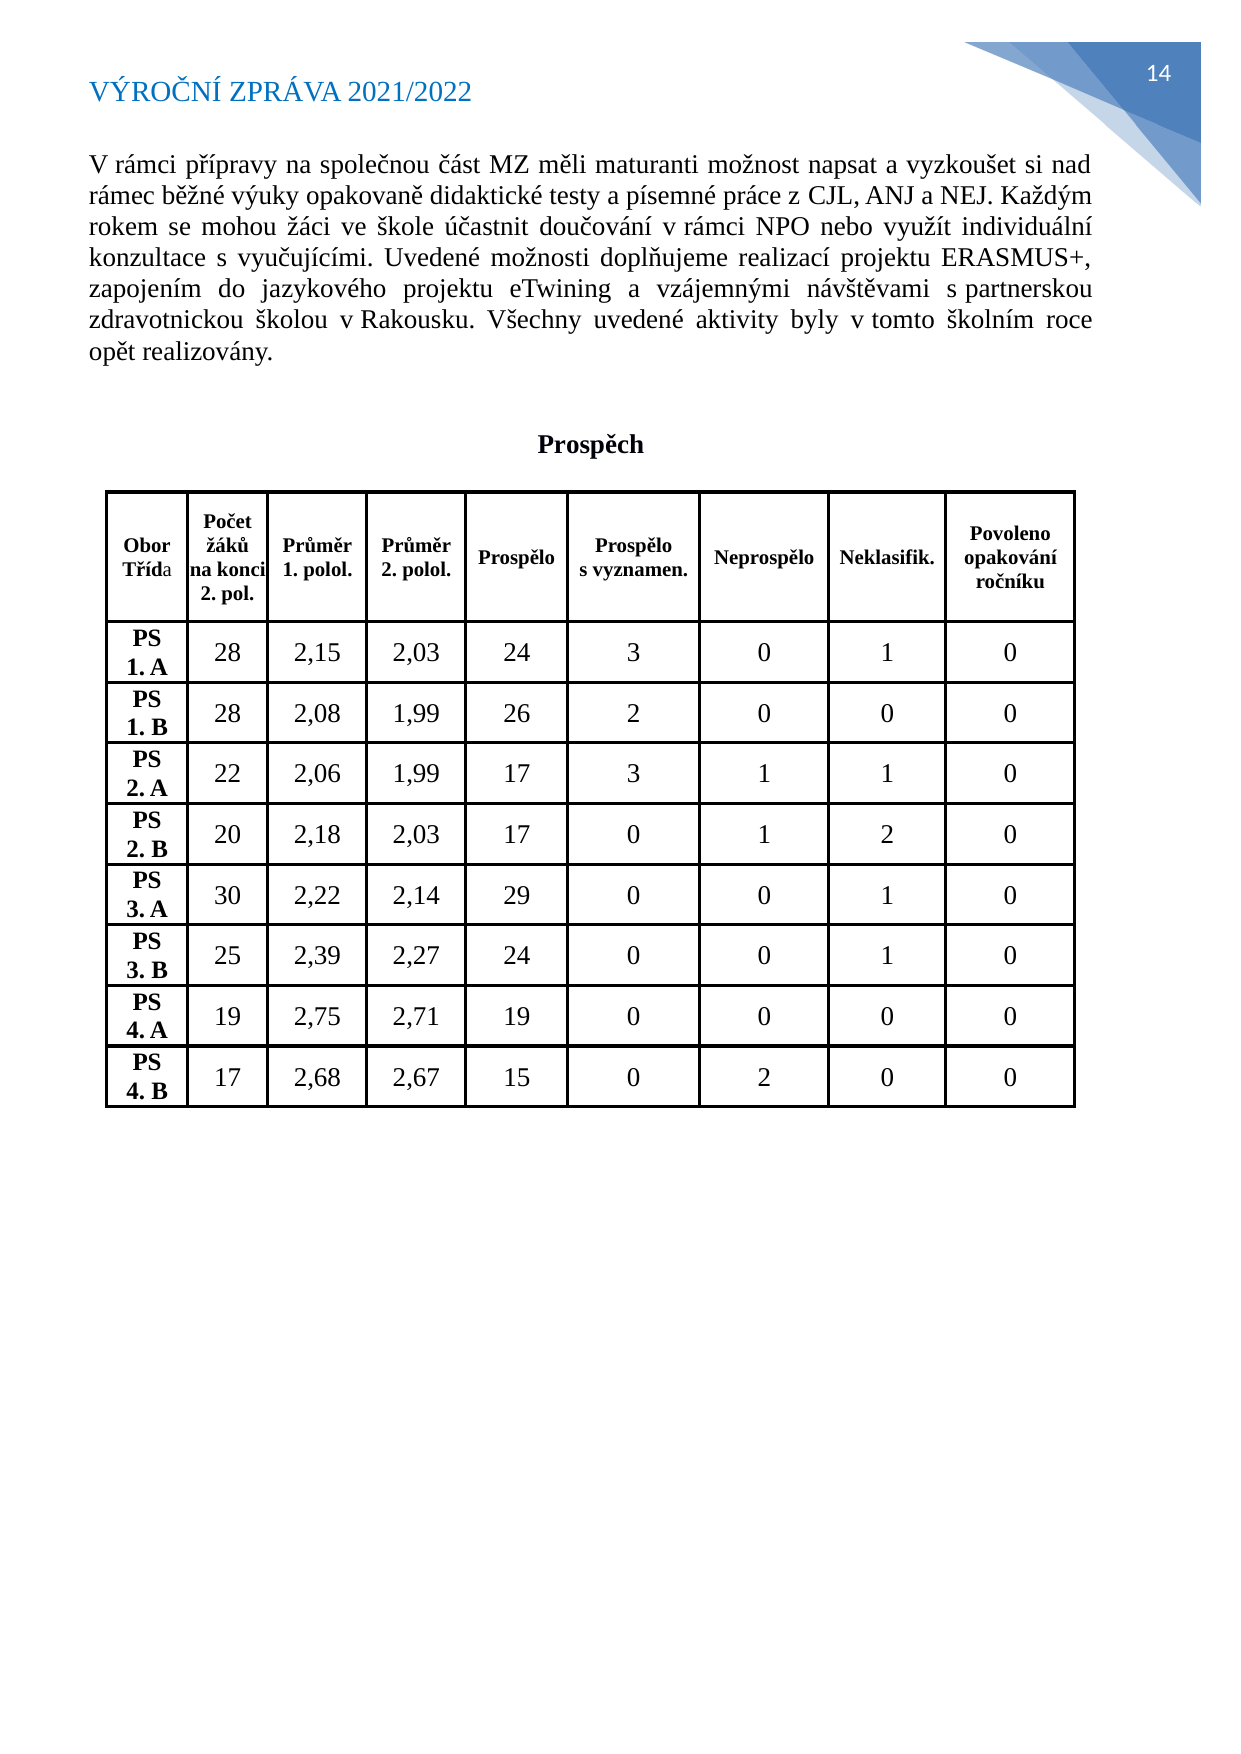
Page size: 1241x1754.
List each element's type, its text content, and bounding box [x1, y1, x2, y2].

table_cell 0 [701, 684, 827, 741]
table_cell 0 [569, 987, 698, 1044]
table_cell 2,39 [269, 926, 365, 984]
table_cell 0 [947, 623, 1073, 681]
table_cell 28 [189, 684, 266, 741]
table_cell 2,71 [368, 987, 464, 1044]
table_cell 0 [569, 866, 698, 923]
table_cell 1,99 [368, 684, 464, 741]
table_header Obor Třída [108, 494, 186, 620]
table_cell 3 [569, 744, 698, 802]
table_cell 2,15 [269, 623, 365, 681]
table_cell 0 [701, 926, 827, 984]
table_cell 1 [701, 805, 827, 862]
table_cell 0 [569, 926, 698, 984]
table_cell 2,27 [368, 926, 464, 984]
table_cell 2 [830, 805, 944, 862]
table_cell 2,14 [368, 866, 464, 923]
table_cell 2,67 [368, 1048, 464, 1105]
table_cell 0 [701, 623, 827, 681]
table_cell 0 [947, 926, 1073, 984]
table_cell PS 3. A [108, 866, 186, 923]
table_cell 0 [947, 684, 1073, 741]
table_cell 20 [189, 805, 266, 862]
table_cell 0 [947, 805, 1073, 862]
table_cell 0 [947, 744, 1073, 802]
table_cell 2,68 [269, 1048, 365, 1105]
table_cell 0 [830, 987, 944, 1044]
table_cell 26 [467, 684, 566, 741]
table_cell 30 [189, 866, 266, 923]
table_header Povoleno opakování ročníku [947, 494, 1073, 620]
table_cell 1,99 [368, 744, 464, 802]
table_cell PS 4. B [108, 1048, 186, 1105]
table_cell 2,08 [269, 684, 365, 741]
table_cell 1 [830, 866, 944, 923]
table_cell PS 2. B [108, 805, 186, 862]
table_header Průměr 2. polol. [368, 494, 464, 620]
table_cell 2,06 [269, 744, 365, 802]
table_header Počet žáků na konci 2. pol. [189, 494, 266, 620]
table_cell 22 [189, 744, 266, 802]
table_cell 0 [701, 987, 827, 1044]
table_cell 19 [467, 987, 566, 1044]
table_cell 3 [569, 623, 698, 681]
picture [963, 42, 1201, 206]
table_cell 2,18 [269, 805, 365, 862]
table_header Neklasifik. [830, 494, 944, 620]
table_cell 0 [569, 805, 698, 862]
table_cell 24 [467, 926, 566, 984]
table_cell 2,22 [269, 866, 365, 923]
table_cell 2,75 [269, 987, 365, 1044]
table_cell 28 [189, 623, 266, 681]
table_header Neprospělo [701, 494, 827, 620]
table_cell 0 [569, 1048, 698, 1105]
table_cell 0 [947, 1048, 1073, 1105]
table_header Průměr 1. polol. [269, 494, 365, 620]
table_cell 17 [467, 805, 566, 862]
table_header Prospělo s vyznamen. [569, 494, 698, 620]
table_cell 24 [467, 623, 566, 681]
table_cell 0 [947, 866, 1073, 923]
table_cell 17 [189, 1048, 266, 1105]
table_cell 0 [830, 684, 944, 741]
table_cell 1 [830, 623, 944, 681]
table_cell 29 [467, 866, 566, 923]
table_cell 19 [189, 987, 266, 1044]
table_cell 2 [569, 684, 698, 741]
table_cell 2,03 [368, 805, 464, 862]
table_header Prospělo [467, 494, 566, 620]
table_cell PS 3. B [108, 926, 186, 984]
table_cell PS 4. A [108, 987, 186, 1044]
table_cell 1 [830, 926, 944, 984]
table_cell 17 [467, 744, 566, 802]
text V rámci přípravy na společnou část MZ měli maturanti možnost napsat a vyzkoušet si nad rámec běžné výuky opakovaně didaktické testy a písemné práce z CJL, ANJ a NEJ. Každým rokem se mohou žáci ve škole účastnit doučování v rámci NPO nebo využít individuální konzultace s vyučujícími. Uvedené možnosti doplňujeme realizací projektu ERASMUS+, zapojením do jazykového projektu eTwining a vzájemnými návštěvami s partnerskou zdravotnickou školou v Rakousku. Všechny uvedené aktivity byly v tomto školním roce opět realizovány. [89, 148, 1092, 366]
table_cell 2 [701, 1048, 827, 1105]
table_cell PS 1. B [108, 684, 186, 741]
table_cell 2,03 [368, 623, 464, 681]
table_cell 25 [189, 926, 266, 984]
subtitle Prospěch [89, 428, 1092, 459]
table_cell 0 [830, 1048, 944, 1105]
table_cell 0 [947, 987, 1073, 1044]
table_cell 1 [830, 744, 944, 802]
table_cell PS 2. A [108, 744, 186, 802]
table_cell 15 [467, 1048, 566, 1105]
table_cell PS 1. A [108, 623, 186, 681]
table_cell 1 [701, 744, 827, 802]
table_cell 0 [701, 866, 827, 923]
